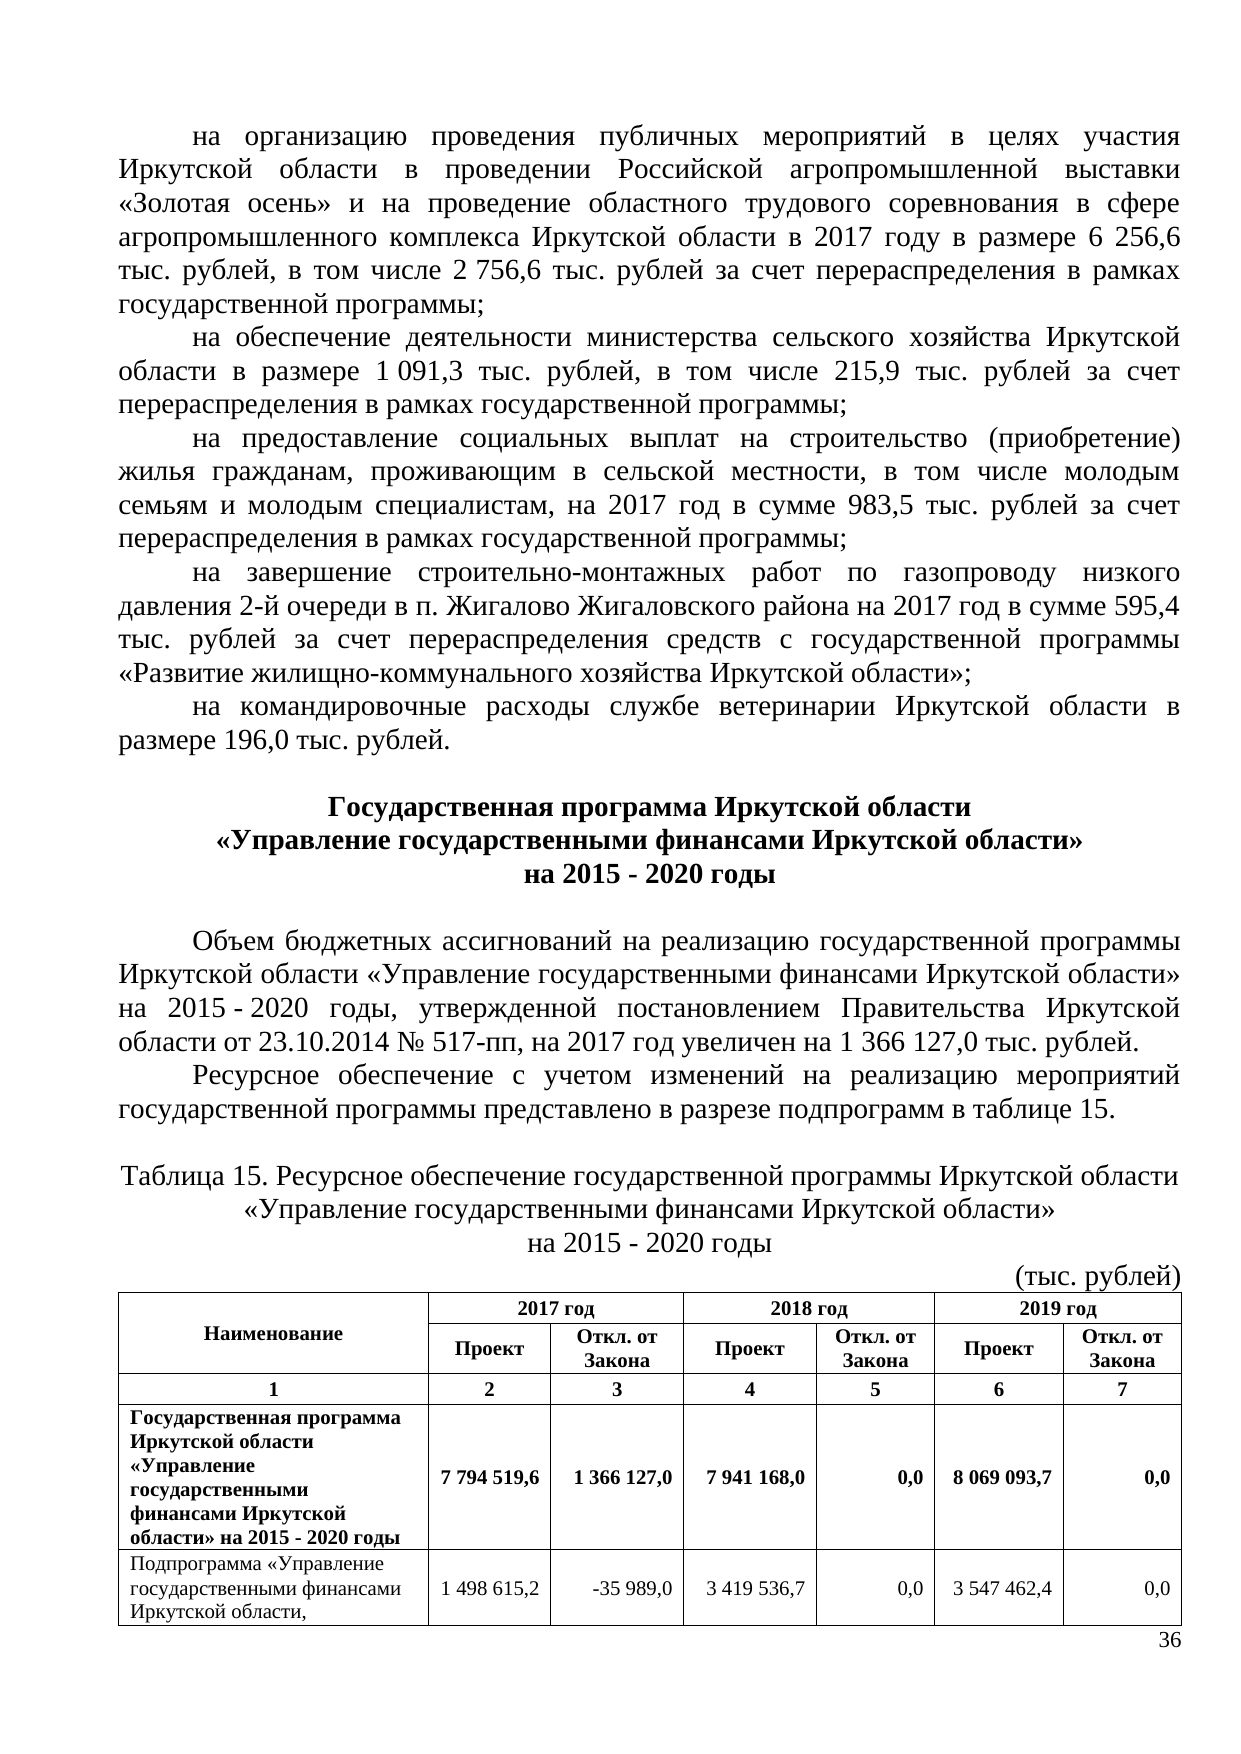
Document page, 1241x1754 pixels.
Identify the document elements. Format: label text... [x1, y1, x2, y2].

text Государственная программа Иркутской области [118, 789, 1181, 822]
table_cell Государственная программа Иркутской области «Управление государственными финансами Иркутской области» на 2015 - 2020 годы [119, 1405, 428, 1549]
table_cell Откл. от Закона [1064, 1324, 1181, 1372]
table_cell Проект [429, 1324, 550, 1372]
text на командировочные расходы службе ветеринарии Иркутской области в размере 196,0 тыс. рублей. [118, 688, 1181, 755]
table_cell 3 547 462,4 [935, 1550, 1063, 1625]
table_cell 3 [551, 1374, 683, 1404]
table_header Наименование [119, 1293, 428, 1372]
table_cell 0,0 [817, 1550, 934, 1625]
list на предоставление социальных выплат на строительство (приобретение) жилья гражданам, проживающим в сельской местности, в том числе молодым семьям и молодым специалистам, на 2017 год в сумме 983,5 тыс. рублей за счет перераспределения в рамках государственной программы; [118, 420, 1181, 554]
table_cell 2 [429, 1374, 550, 1404]
table_cell 1 498 615,2 [429, 1550, 550, 1625]
table_cell 7 941 168,0 [684, 1405, 816, 1549]
table_cell 0,0 [1064, 1405, 1181, 1549]
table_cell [119, 1550, 428, 1625]
text Объем бюджетных ассигнований на реализацию государственной программы Иркутской области «Управление государственными финансами Иркутской области» на 2015 - 2020 годы, утвержденной постановлением Правительства Иркутской области от 23.10.2014 № 517-пп, на 2017 год увеличен на 1 366 127,0 тыс. рублей. [118, 923, 1181, 1057]
text на обеспечение деятельности министерства сельского хозяйства Иркутской области в размере 1 091,3 тыс. рублей, в том числе 215,9 тыс. рублей за счет перераспределения в рамках государственной программы; [118, 319, 1181, 420]
table_cell 8 069 093,7 [935, 1405, 1063, 1549]
text на организацию проведения публичных мероприятий в целях участия Иркутской области в проведении Российской агропромышленной выставки «Золотая осень» и на проведение областного трудового соревнования в сфере агропромышленного комплекса Иркутской области в 2017 году в размере 6 256,6 тыс. рублей, в том числе 2 756,6 тыс. рублей за счет перераспределения в рамках государственной программы; [118, 118, 1181, 319]
table_header 2018 год [684, 1293, 934, 1323]
table_cell 1 [119, 1374, 428, 1404]
table_cell 5 [817, 1374, 934, 1404]
table_cell Откл. от Закона [551, 1324, 683, 1372]
text на 2015 - 2020 годы [118, 1225, 1181, 1258]
table_cell 7 794 519,6 [429, 1405, 550, 1549]
text на 2015 - 2020 годы [118, 856, 1181, 889]
table_cell 7 [1064, 1374, 1181, 1404]
text (тыс. рублей) [118, 1258, 1181, 1292]
text на завершение строительно-монтажных работ по газопроводу низкого давления 2-й очереди в п. Жигалово Жигаловского района на 2017 год в сумме 595,4 тыс. рублей за счет перераспределения средств с государственной программы «Развитие жилищно-коммунального хозяйства Иркутской области»; [118, 554, 1181, 688]
table_cell 6 [935, 1374, 1063, 1404]
table_cell -35 989,0 [551, 1550, 683, 1625]
table_header 2019 год [935, 1293, 1181, 1323]
text «Управление государственными финансами Иркутской области» [118, 822, 1181, 856]
table_cell Проект [935, 1324, 1063, 1372]
text Ресурсное обеспечение с учетом изменений на реализацию мероприятий государственной программы представлено в разрезе подпрограмм в таблице 15. [118, 1057, 1181, 1124]
table_cell 0,0 [817, 1405, 934, 1549]
table_cell 0,0 [1064, 1550, 1181, 1625]
table_cell 1 366 127,0 [551, 1405, 683, 1549]
table_cell 4 [684, 1374, 816, 1404]
table_cell Откл. от Закона [817, 1324, 934, 1372]
table_cell Проект [684, 1324, 816, 1372]
table_cell 3 419 536,7 [684, 1550, 816, 1625]
text Таблица 15. Ресурсное обеспечение государственной программы Иркутской области «Управление государственными финансами Иркутской области» [118, 1158, 1181, 1225]
table_header 2017 год [429, 1293, 683, 1323]
